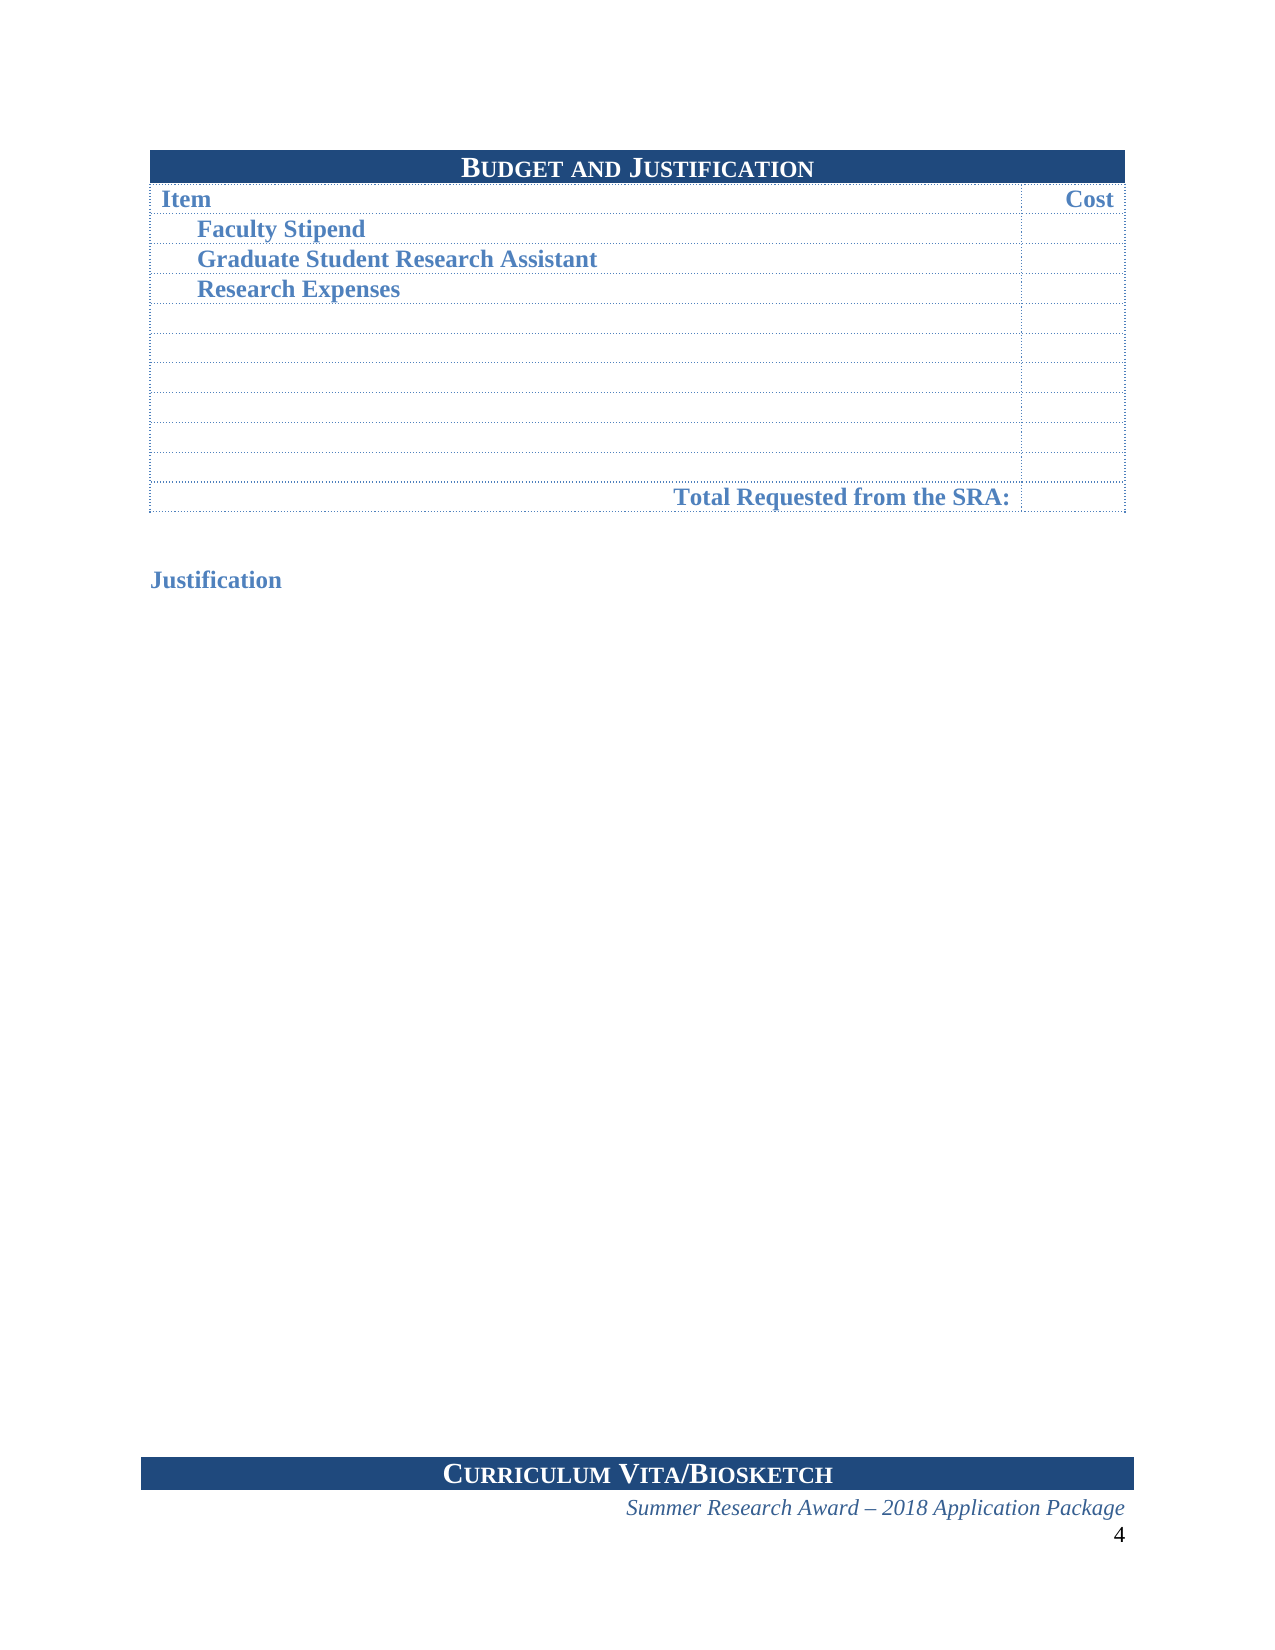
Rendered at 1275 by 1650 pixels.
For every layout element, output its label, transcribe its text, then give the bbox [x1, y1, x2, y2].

table_header Item [150, 184, 1022, 213]
table_cell [1022, 243, 1125, 273]
table_cell [1022, 303, 1125, 332]
table_cell [1022, 333, 1125, 362]
table_cell [1022, 273, 1125, 303]
table_cell Faculty Stipend [150, 213, 1022, 243]
table_cell [1022, 362, 1125, 392]
table_cell [150, 452, 1022, 481]
text Curriculum Vita/Biosketch [141, 1457, 1134, 1490]
table_cell Research Expenses [150, 273, 1022, 303]
table_cell [1022, 213, 1125, 243]
table_cell [150, 362, 1022, 392]
table_cell [150, 333, 1022, 362]
table_cell [150, 303, 1022, 332]
table_cell [1022, 422, 1125, 452]
table_cell Graduate Student Research Assistant [150, 243, 1022, 273]
table_cell [150, 392, 1022, 422]
table_header Cost [1022, 184, 1125, 213]
table_cell [1022, 452, 1125, 481]
text Budget and Justification [150, 150, 1125, 183]
table_cell Total Requested from the SRA: [150, 481, 1022, 511]
table_cell [150, 422, 1022, 452]
table_cell [1022, 392, 1125, 422]
table_cell [1022, 481, 1125, 511]
text Justification [150, 565, 1125, 594]
